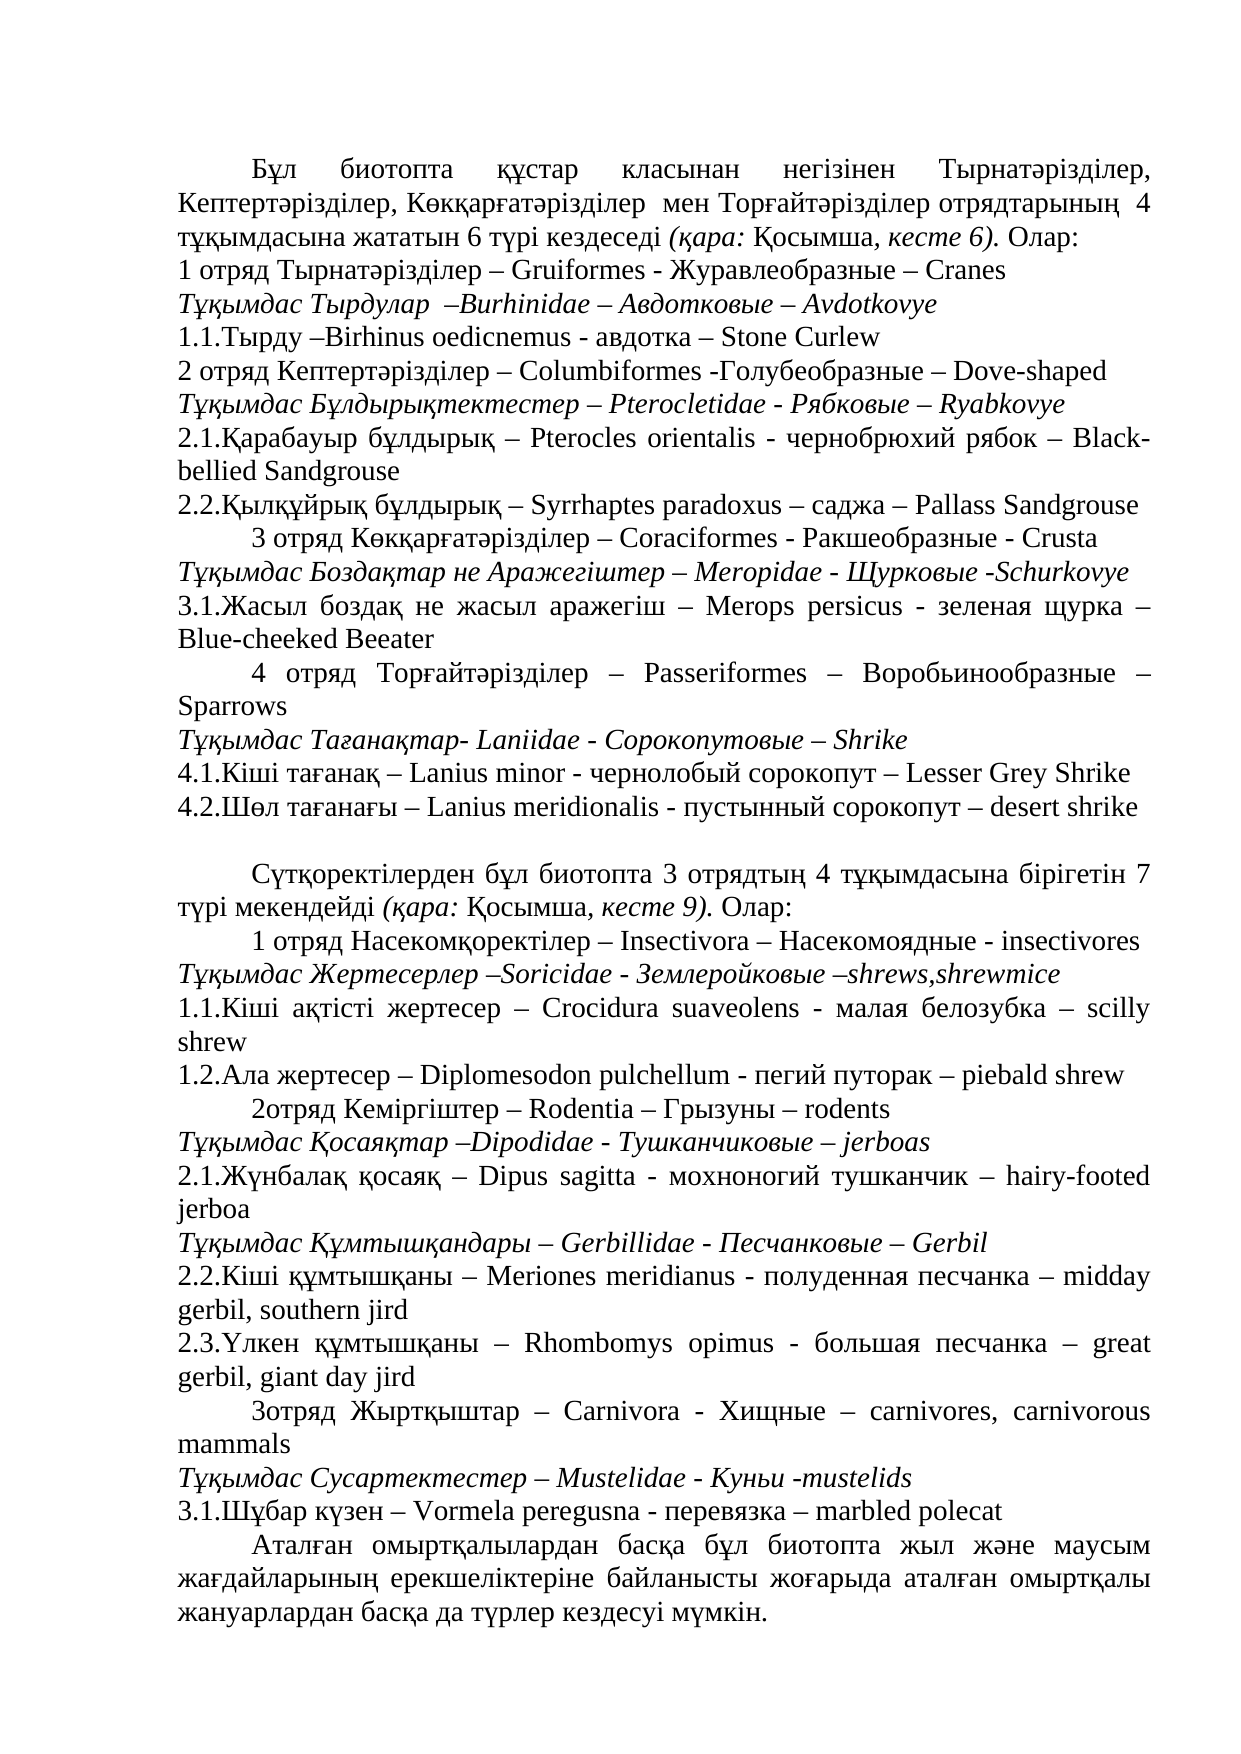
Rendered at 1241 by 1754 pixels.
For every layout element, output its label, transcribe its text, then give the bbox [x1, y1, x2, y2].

text 1.1.Кіші ақтісті жертесер – Crocidura suaveolens - малая белозубка – scilly shrew [177, 990, 1152, 1057]
text 2.3.Үлкен құмтышқаны – Rhombomys opimus - большая песчанка – great gerbil, giant day jird [177, 1326, 1152, 1393]
text Тұқымдас Қосаяқтар –Dipodidae - Тушканчиковые – jerboas [177, 1124, 1152, 1158]
text Тұқымдас Боздақтар не Аражегіштер – Meropidae - Щурковые -Schurkovye [177, 554, 1152, 588]
text 2.1.Жүнбалақ қосаяқ – Dipus sagitta - мохноногий тушканчик – hairy-footed jerboa [177, 1158, 1152, 1225]
text Тұқымдас Сусартектестер – Mustelidae - Куньи -mustelids [177, 1460, 1152, 1493]
text Аталған омыртқалылардан басқа бұл биотопта жыл және маусым жағдайларының ерекшеліктеріне байланысты жоғарыда аталған омыртқалы жануарлардан басқа да түрлер кездесуі мүмкін. [177, 1527, 1152, 1627]
text 4.2.Шөл тағанағы – Lanius meridionalis - пустынный сорокопут – desert shrike [177, 789, 1152, 822]
text 2.2.Қылқұйрық бұлдырық – Syrrhaptes paradoxus – саджа – Pallass Sandgrouse [177, 487, 1152, 521]
text Тұқымдас Құмтышқандары – Gerbillidae - Песчанковые – Gerbil [177, 1225, 1152, 1258]
text 3 отряд Көкқарғатәрізділер – Coraciformes - Ракшеобразные - Crusta [177, 521, 1152, 554]
text 4.1.Кіші тағанақ – Lanius minor - чернолобый сорокопут – Lesser Grey Shrike [177, 755, 1152, 789]
text Тұқымдас Бұлдырықтектестер – Pterocletidae - Рябковые – Ryabkovye [177, 386, 1152, 420]
text 2отряд Кеміргіштер – Rodentia – Грызуны – rodents [177, 1091, 1152, 1124]
text 2.1.Қарабауыр бұлдырық – Pterocles orientalis - чернобрюхий рябок – Black-bellied Sandgrouse [177, 420, 1152, 487]
text 2 отряд Кептертәрізділер – Columbiformes -Голубеобразные – Dove-shaped [177, 353, 1152, 386]
text 3отряд Жыртқыштар – Carnivora - Хищные – carnivores, carnivorous mammals [177, 1393, 1152, 1460]
text 3.1.Шұбар күзен – Vormela peregusna - перевязка – marbled polecat [177, 1493, 1152, 1527]
text Тұқымдас Тырдулар –Burhinidae – Авдотковые – Avdotkovye [177, 286, 1152, 319]
text Сүтқоректілерден бұл биотопта 3 отрядтың 4 тұқымдасына бірігетін 7 түрі мекендейді (қара: Қосымша, кесте 9). Олар: [177, 856, 1152, 923]
text 1 отряд Тырнатәрізділер – Gruiformes - Журавлеобразные – Cranes [177, 252, 1152, 286]
text 1.2.Ала жертесер – Diplomesodon pulchellum - пегий путорак – piebald shrew [177, 1057, 1152, 1091]
text 1 отряд Насекомқоректілер – Insectivora – Насекомоядные - insectivores [177, 923, 1152, 957]
text Тұқымдас Жертесерлер –Soricidae - Землеройковые –shrews,shrewmice [177, 957, 1152, 990]
text 2.2.Кіші құмтышқаны – Meriones meridianus - полуденная песчанка – midday gerbil, southern jird [177, 1258, 1152, 1326]
text Тұқымдас Тағанақтар- Laniidae - Сорокопутовые – Shrike [177, 722, 1152, 755]
text Бұл биотопта құстар класынан негізінен Тырнатәрізділер, Кептертәрізділер, Көкқарғатәрізділер мен Торғайтәрізділер отрядтарының 4 тұқымдасына жататын 6 түрі кездеседі (қара: Қосымша, кесте 6). Олар: [177, 152, 1152, 252]
text 1.1.Тырду –Birhinus oedicnemus - авдотка – Stone Curlew [177, 319, 1152, 353]
text 4 отряд Торғайтәрізділер – Passeriformes – Воробьинообразные – Sparrows [177, 655, 1152, 722]
text 3.1.Жасыл боздақ не жасыл аражегіш – Merops persicus - зеленая щурка – Blue-cheeked Beeater [177, 588, 1152, 655]
